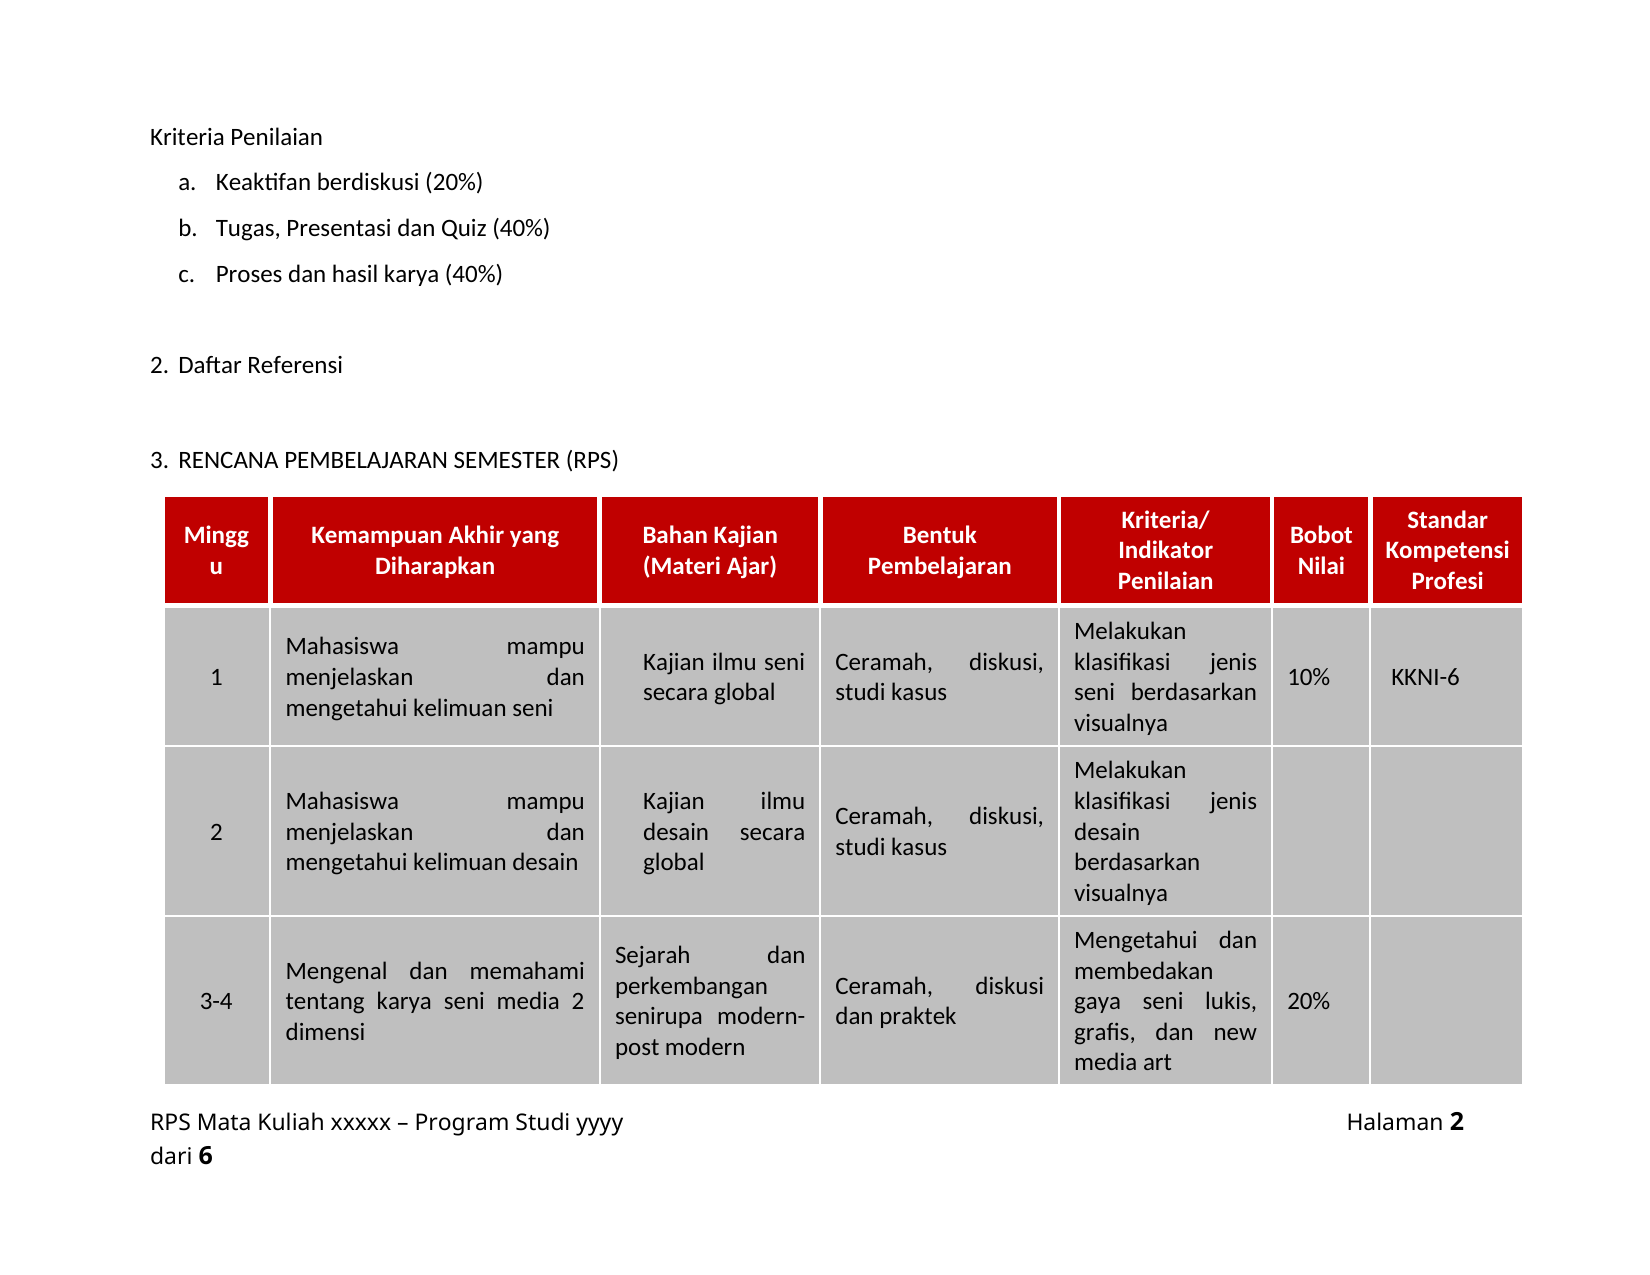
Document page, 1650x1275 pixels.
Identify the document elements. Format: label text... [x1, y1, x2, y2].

table_cell [1371, 917, 1522, 1084]
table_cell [601, 917, 819, 1084]
table_cell 20% [1273, 917, 1369, 1084]
list Daftar Referensi [150, 349, 1500, 380]
table_cell Melakukan klasifikasi jenis seni berdasarkan visualnya [1060, 608, 1271, 745]
table_header Bahan Kajian (Materi Ajar) [602, 497, 818, 603]
table_cell 2 [165, 747, 269, 915]
table_header Bentuk Pembelajaran [823, 497, 1057, 603]
table_cell Mengenal dan memahami tentang karya seni media 2 dimensi [271, 917, 599, 1084]
table_cell Ceramah, diskusi, studi kasus [821, 747, 1058, 915]
table_cell 3-4 [165, 917, 269, 1084]
table_cell [1371, 747, 1522, 915]
list RENCANA PEMBELAJARAN SEMESTER (RPS) [150, 445, 1500, 475]
table_cell Ceramah, diskusi, studi kasus [821, 608, 1058, 745]
table_header Minggu [165, 497, 268, 603]
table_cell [821, 917, 1058, 1084]
table_cell 10% [1273, 608, 1369, 745]
table_cell Mahasiswa mampu menjelaskan dan mengetahui kelimuan desain [271, 747, 599, 915]
table_header Bobot Nilai [1274, 497, 1368, 603]
table_cell Melakukan klasifikasi jenis desain berdasarkan visualnya [1060, 747, 1271, 915]
table_cell Mahasiswa mampu menjelaskan dan mengetahui kelimuan seni [271, 608, 599, 745]
table_cell Kajian ilmu seni secara global [601, 608, 819, 745]
table_header Kemampuan Akhir yang Diharapkan [273, 497, 597, 603]
table_cell Kajian ilmu desain secara global [601, 747, 819, 915]
table_cell 1 [165, 608, 269, 745]
text Kriteria Penilaian [150, 121, 1500, 151]
table_cell KKNI-6 [1371, 608, 1522, 745]
table_cell [1273, 747, 1369, 915]
table_header Kriteria/Indikator Penilaian [1061, 497, 1270, 603]
list Proses dan hasil karya (40%) [178, 258, 1500, 288]
table_header Standar Kompetensi Profesi [1373, 497, 1522, 603]
list Keaktifan berdiskusi (20%) [178, 166, 1500, 197]
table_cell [1060, 917, 1271, 1084]
list Tugas, Presentasi dan Quiz (40%) [178, 212, 1500, 243]
